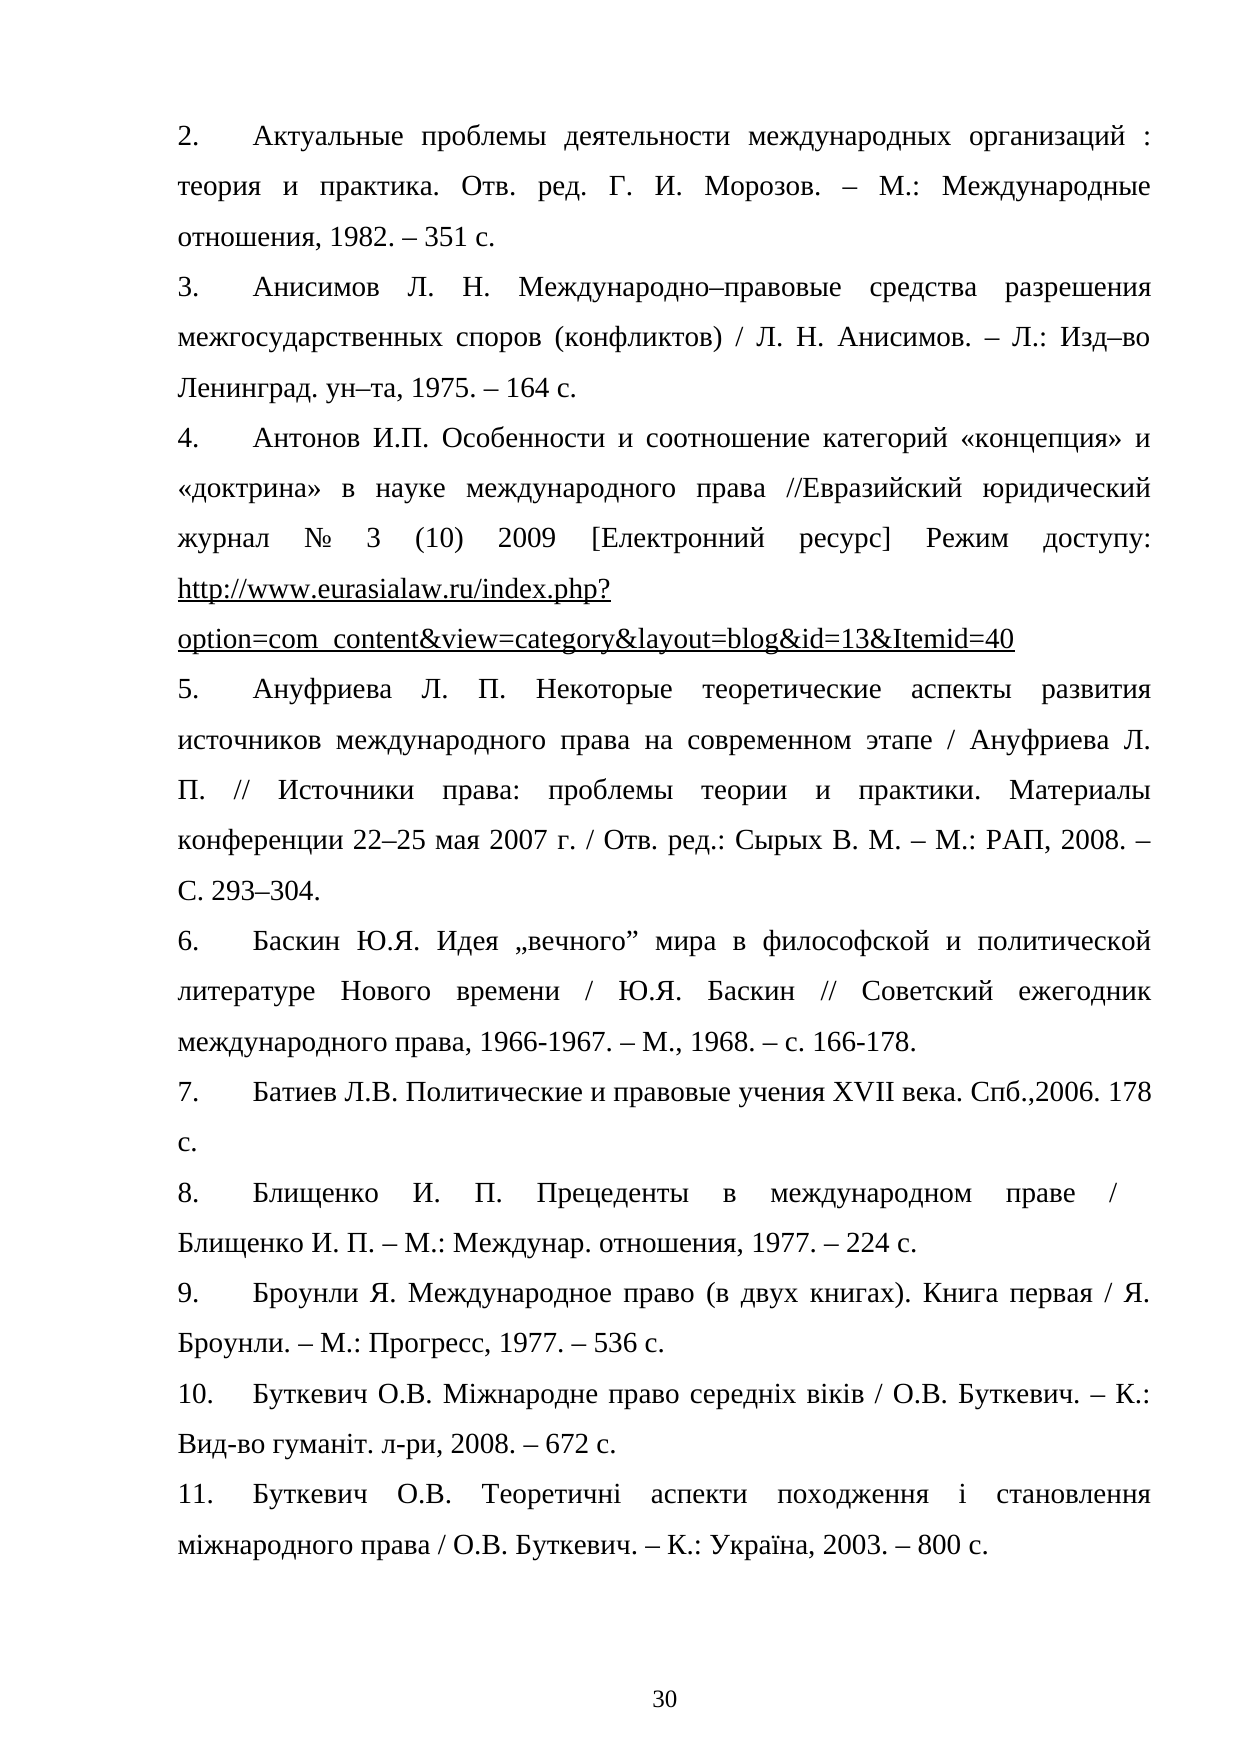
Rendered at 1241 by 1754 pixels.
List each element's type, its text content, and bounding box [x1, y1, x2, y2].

list Актуальные проблемы деятельности международных организаций : теория и практика. Отв. ред. Г. И. Морозов. – М.: Международные отношения, 1982. – 351 с. [177, 118, 1152, 252]
list Батиев Л.В. Политические и правовые учения XVII века. Спб.,2006. 178 с. [177, 1074, 1152, 1158]
list Буткевич О.В. Теоретичні аспекти походження і становлення міжнародного права / О.В. Буткевич. – К.: Україна, 2003. – 800 с. [177, 1477, 1152, 1560]
list Баскин Ю.Я. Идея „вечного” мира в философской и политической литературе Нового времени / Ю.Я. Баскин // Советский ежегодник международного права, 1966-1967. – М., 1968. – с. 166-178. [177, 923, 1152, 1057]
list Антонов И.П. Особенности и соотношение категорий «концепция» и «доктрина» в науке международного права //Евразийский юридический журнал № 3 (10) 2009 [Електронний ресурс] Режим доступу: http://www.eurasialaw.ru/index.php?option=com_content&view=category&layout=blog&id=13&Itemid=40 [177, 420, 1152, 655]
list Блищенко И. П. Прецеденты в международном праве / Блищенко И. П. – М.: Междунар. отношения, 1977. – 224 c. [177, 1175, 1152, 1258]
list Буткевич О.В. Міжнародне право середніх віків / О.В. Буткевич. – К.: Вид-во гуманіт. л-ри, 2008. – 672 с. [177, 1376, 1152, 1460]
list Броунли Я. Международное право (в двух книгах). Книга первая / Я. Броунли. – М.: Прогресс, 1977. – 536 с. [177, 1275, 1152, 1359]
list Ануфриева Л. П. Некоторые теоретические аспекты развития источников международного права на современном этапе / Ануфриева Л. П. // Источники права: проблемы теории и практики. Материалы конференции 22–25 мая . / Отв. ред.: Сырых В. М. – М.: РАП, 2008. – С. 293–304. [177, 672, 1152, 906]
list Анисимов Л. Н. Международно–правовые средства разрешения межгосударственных споров (конфликтов) / Л. Н. Анисимов. – Л.: Изд–во Ленинград. ун–та, 1975. – 164 с. [177, 269, 1152, 403]
